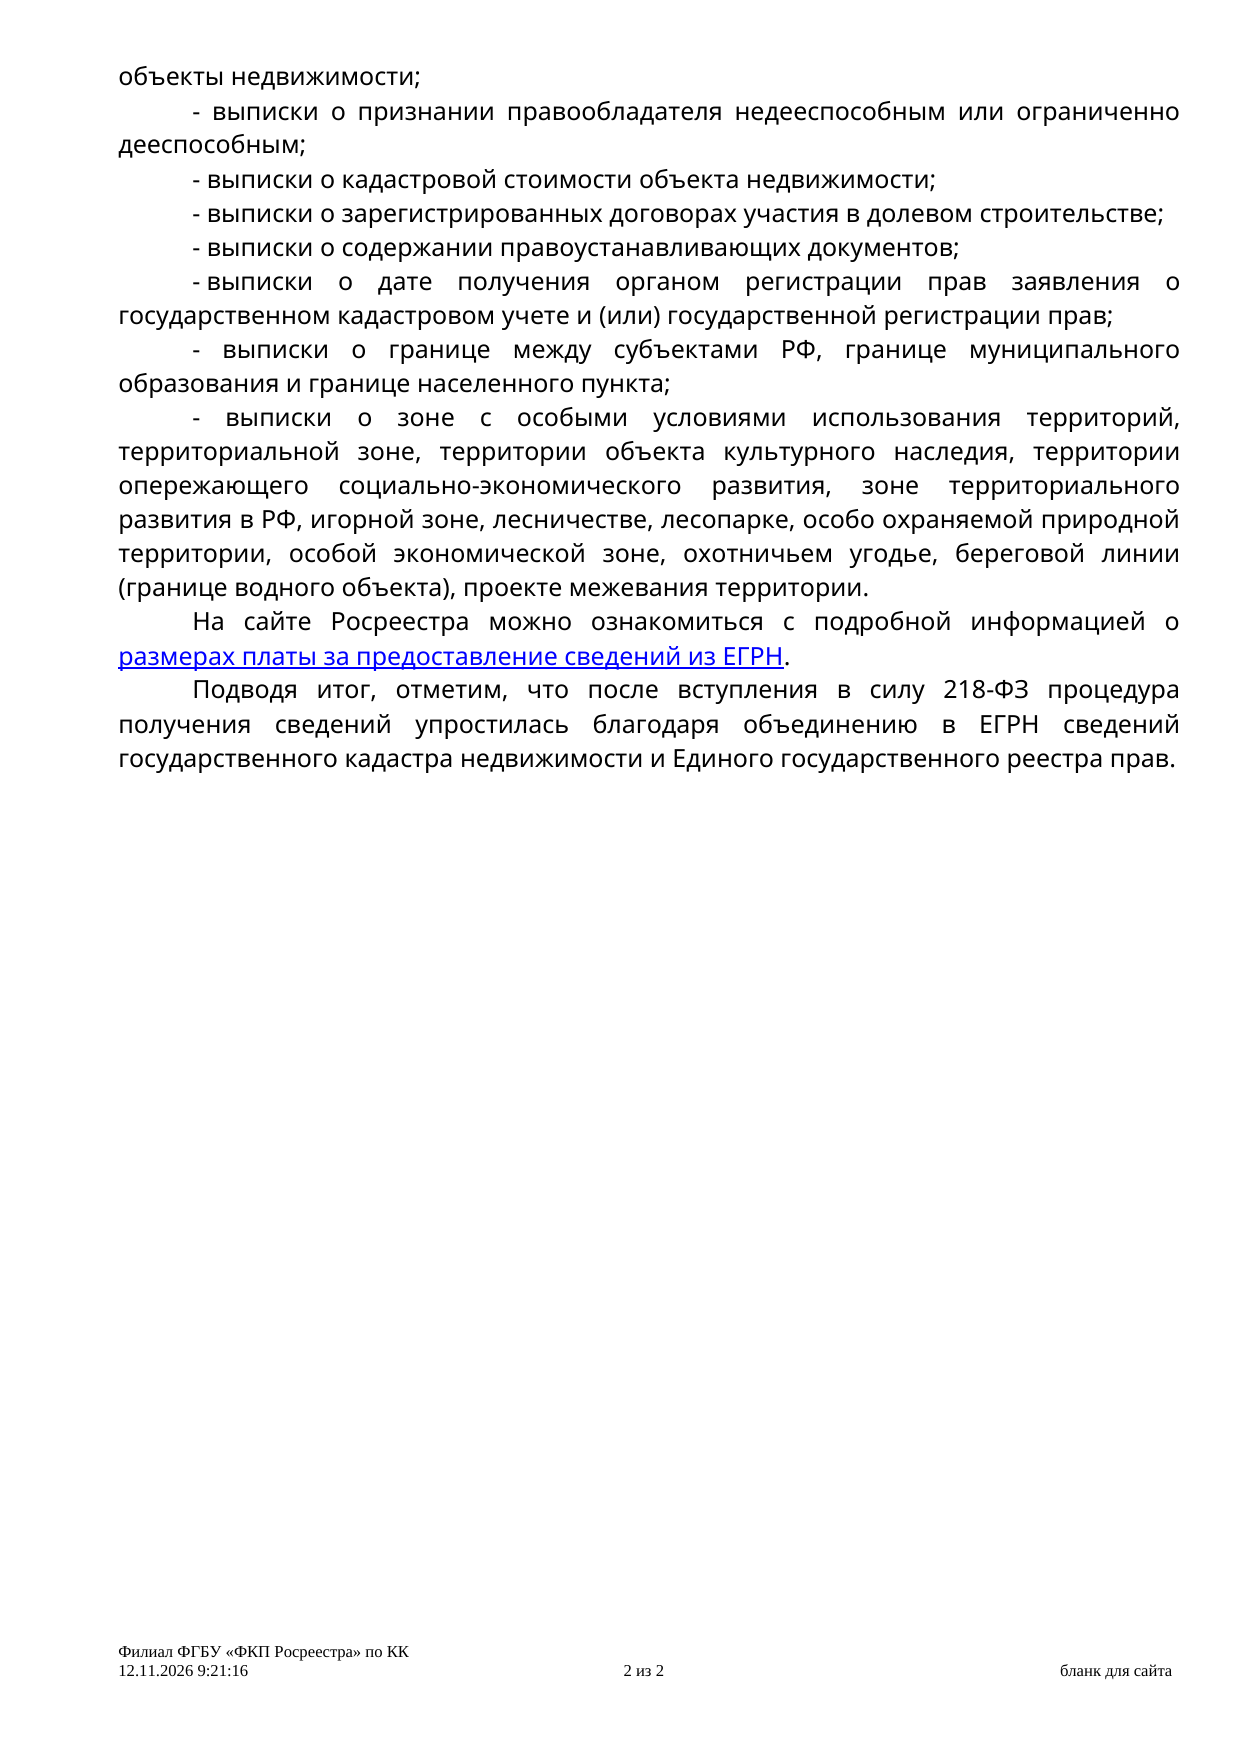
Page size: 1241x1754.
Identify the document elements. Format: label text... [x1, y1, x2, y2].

text Подводя итог, отметим, что после вступления в силу 218-ФЗ процедура получения сведений упростилась благодаря объединению в ЕГРН сведений государственного кадастра недвижимости и Единого государственного реестра прав. [118, 672, 1181, 774]
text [118, 59, 1181, 93]
text - выписки о границе между субъектами РФ, границе муниципального образования и границе населенного пункта; [118, 332, 1181, 400]
text - выписки о зарегистрированных договорах участия в долевом строительстве; [118, 195, 1181, 229]
text - выписки о зоне с особыми условиями использования территорий, территориальной зоне, территории объекта культурного наследия, территории опережающего социально-экономического развития, зоне территориального развития в РФ, игорной зоне, лесничестве, лесопарке, особо охраняемой природной территории, особой экономической зоне, охотничьем угодье, береговой линии (границе водного объекта), проекте межевания территории. [118, 400, 1181, 604]
text - выписки о кадастровой стоимости объекта недвижимости; [118, 161, 1181, 195]
text - выписки о содержании правоустанавливающих документов; [118, 229, 1181, 263]
text - выписки о дате получения органом регистрации прав заявления о государственном кадастровом учете и (или) государственной регистрации прав; [118, 263, 1181, 332]
text На сайте Росреестра можно ознакомиться с подробной информацией о размерах платы за предоставление сведений из ЕГРН. [118, 604, 1181, 672]
text - выписки о признании правообладателя недееспособным или ограниченно дееспособным; [118, 93, 1181, 161]
